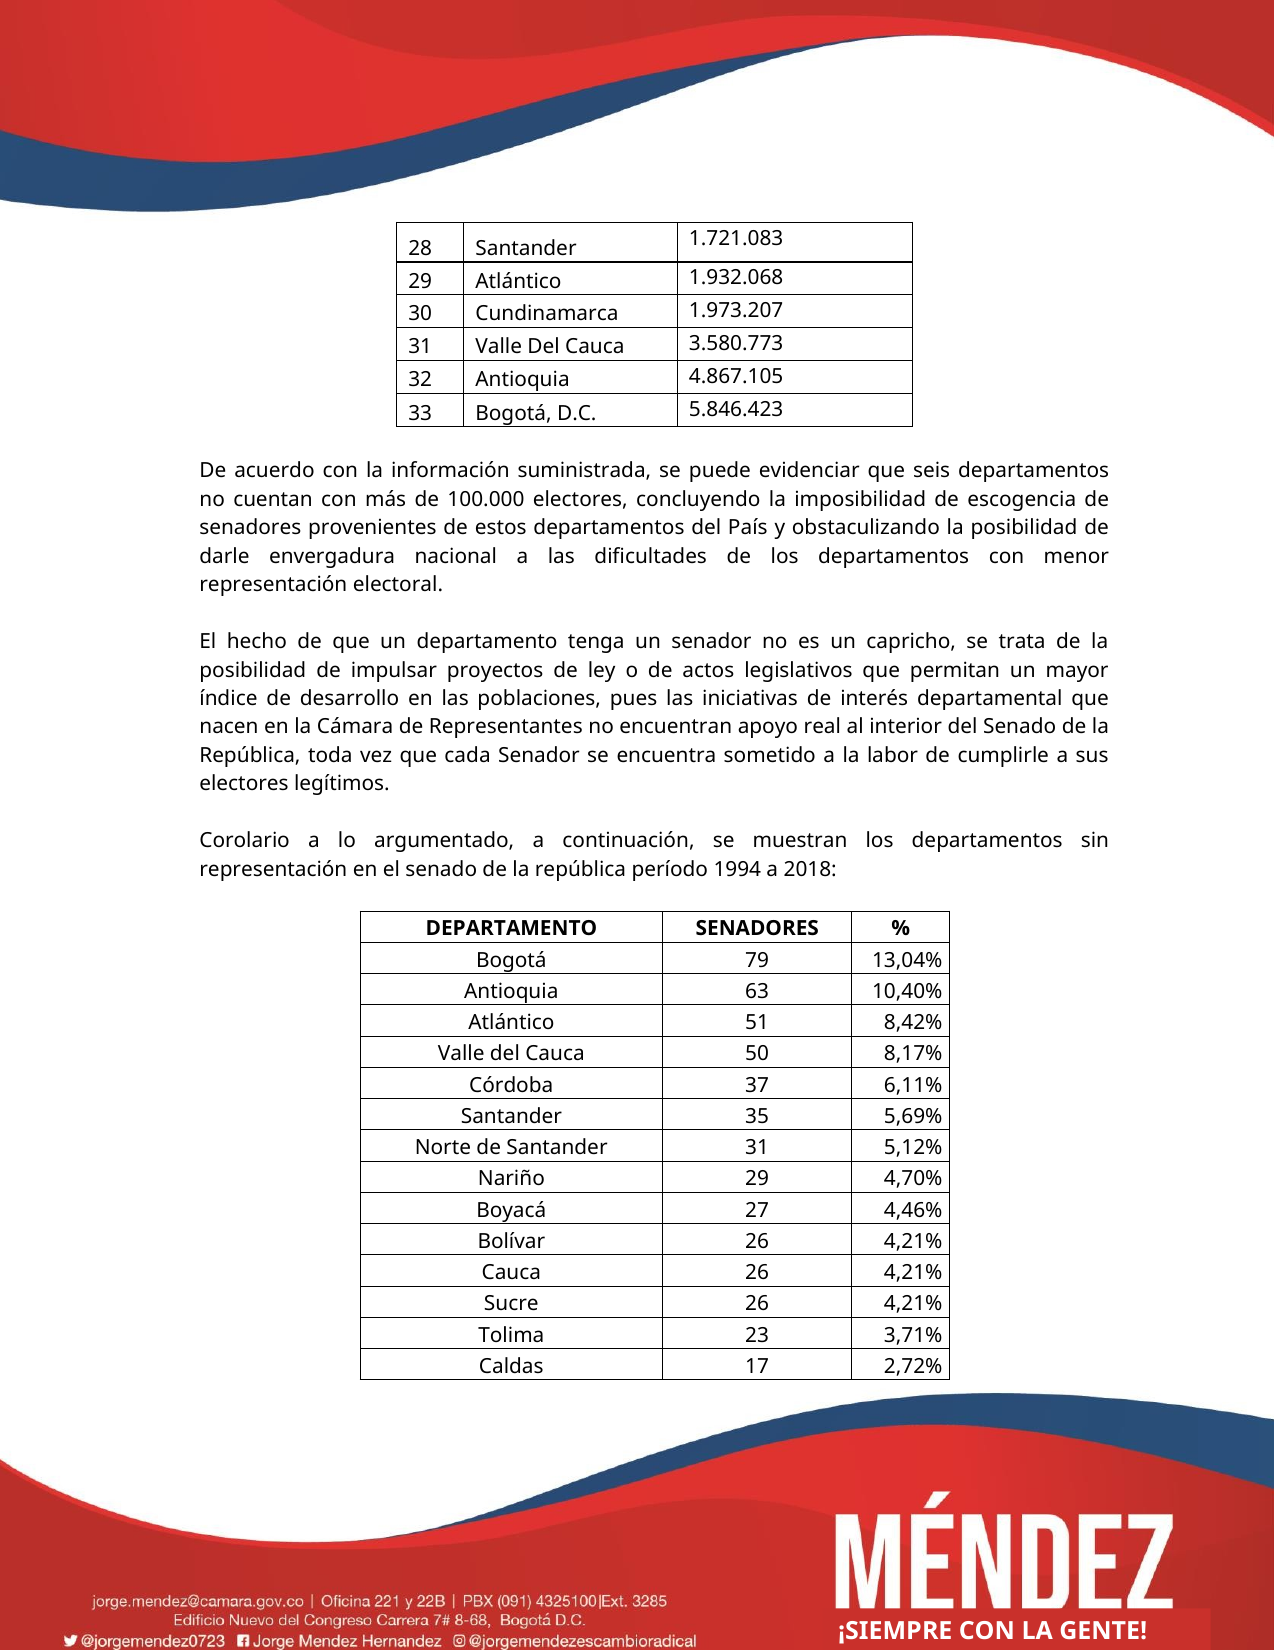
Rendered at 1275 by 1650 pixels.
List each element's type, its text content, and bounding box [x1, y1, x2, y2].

table_cell 8,17% [852, 1037, 949, 1067]
table_header SENADORES [663, 912, 851, 942]
table_cell 35 [663, 1099, 851, 1129]
table_cell Valle del Cauca [361, 1037, 662, 1067]
table_cell 50 [663, 1037, 851, 1067]
table_cell 29 [397, 263, 463, 294]
text Corolario a lo argumentado, a continuación, se muestran los departamentos sin representación en el senado de la república período 1994 a 2018: [199, 825, 1110, 882]
table_cell 3.580.773 [678, 328, 912, 360]
table_header % [852, 912, 949, 942]
table_cell 37 [663, 1068, 851, 1098]
table_cell 4,46% [852, 1193, 949, 1223]
table_cell 8,42% [852, 1005, 949, 1036]
table_cell 31 [397, 328, 463, 360]
table_cell Bogotá [361, 943, 662, 973]
table_cell 4,21% [852, 1255, 949, 1286]
table_cell Atlántico [361, 1005, 662, 1036]
table_cell 1.932.068 [678, 263, 912, 294]
table_cell Antioquia [464, 361, 677, 393]
table_cell 26 [663, 1287, 851, 1317]
table_cell 13,04% [852, 943, 949, 973]
table_cell Bolívar [361, 1224, 662, 1254]
table_cell Boyacá [361, 1193, 662, 1223]
table_cell 5,69% [852, 1099, 949, 1129]
table_cell Valle Del Cauca [464, 328, 677, 360]
table_cell 32 [397, 361, 463, 393]
table_cell 51 [663, 1005, 851, 1036]
table_cell 2,72% [852, 1349, 949, 1379]
table_cell Cundinamarca [464, 295, 677, 327]
table_cell 5,12% [852, 1130, 949, 1161]
table_cell 1.721.083 [678, 223, 912, 261]
text El hecho de que un departamento tenga un senador no es un capricho, se trata de la posibilidad de impulsar proyectos de ley o de actos legislativos que permitan un mayor índice de desarrollo en las poblaciones, pues las iniciativas de interés departamental que nacen en la Cámara de Representantes no encuentran apoyo real al interior del Senado de la República, toda vez que cada Senador se encuentra sometido a la labor de cumplirle a sus electores legítimos. [199, 626, 1110, 797]
text De acuerdo con la información suministrada, se puede evidenciar que seis departamentos no cuentan con más de 100.000 electores, concluyendo la imposibilidad de escogencia de senadores provenientes de estos departamentos del País y obstaculizando la posibilidad de darle envergadura nacional a las dificultades de los departamentos con menor representación electoral. [199, 456, 1110, 598]
table_cell 6,11% [852, 1068, 949, 1098]
table_cell 4,21% [852, 1224, 949, 1254]
table_cell Sucre [361, 1287, 662, 1317]
table_cell Antioquia [361, 974, 662, 1004]
table_cell 29 [663, 1162, 851, 1192]
table_cell Bogotá, D.C. [464, 394, 677, 426]
table_cell 33 [397, 394, 463, 426]
table_cell 4.867.105 [678, 361, 912, 393]
table_cell Cauca [361, 1255, 662, 1286]
table_cell 4,70% [852, 1162, 949, 1192]
table_cell 79 [663, 943, 851, 973]
table_cell 4,21% [852, 1287, 949, 1317]
table_cell 26 [663, 1255, 851, 1286]
table_cell 17 [663, 1349, 851, 1379]
table_cell Nariño [361, 1162, 662, 1192]
table_cell Caldas [361, 1349, 662, 1379]
picture [0, 0, 1274, 1650]
table_cell Santander [464, 223, 677, 261]
table_cell 3,71% [852, 1318, 949, 1348]
table_cell Córdoba [361, 1068, 662, 1098]
table_cell 1.973.207 [678, 295, 912, 327]
table_cell 26 [663, 1224, 851, 1254]
table_cell 23 [663, 1318, 851, 1348]
table_cell Tolima [361, 1318, 662, 1348]
table_cell Atlántico [464, 263, 677, 294]
table_cell 27 [663, 1193, 851, 1223]
table_cell 5.846.423 [678, 394, 912, 426]
table_cell 10,40% [852, 974, 949, 1004]
table_cell 28 [397, 223, 463, 261]
table_cell Norte de Santander [361, 1130, 662, 1161]
table_header DEPARTAMENTO [361, 912, 662, 942]
table_cell 30 [397, 295, 463, 327]
table_cell 63 [663, 974, 851, 1004]
table_cell Santander [361, 1099, 662, 1129]
table_cell 31 [663, 1130, 851, 1161]
